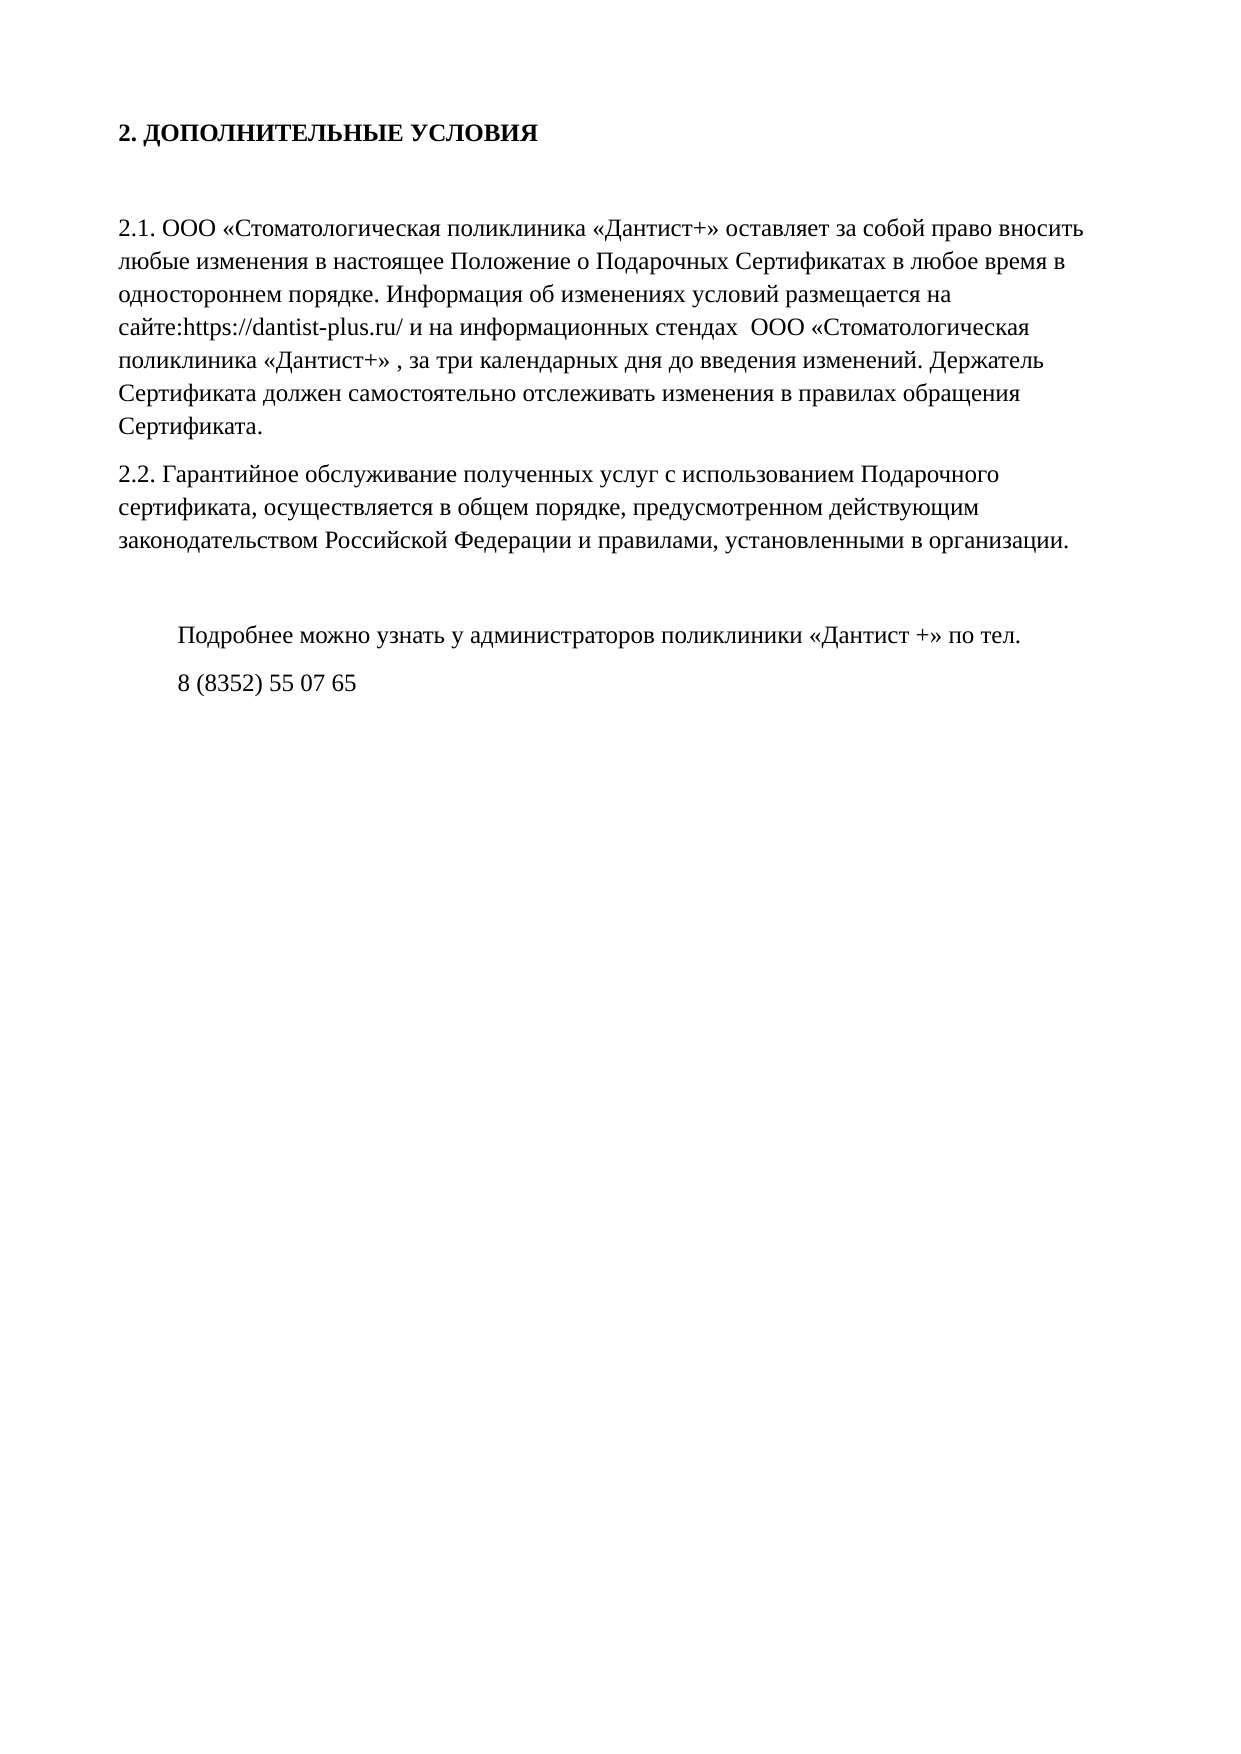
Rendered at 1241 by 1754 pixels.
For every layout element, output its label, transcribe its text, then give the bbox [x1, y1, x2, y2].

text 8 (8352) 55 07 65 [177, 668, 1063, 697]
text 2. ДОПОЛНИТЕЛЬНЫЕ УСЛОВИЯ [118, 118, 1122, 147]
text Подробнее можно узнать у администраторов поликлиники «Дантист +» по тел. [177, 620, 1063, 649]
text 2.1. ООО «Стоматологическая поликлиника «Дантист+» оставляет за собой право вносить любые изменения в настоящее Положение о Подарочных Сертификатах в любое время в одностороннем порядке. Информация об изменениях условий размещается на сайте:https://dantist-plus.ru/ и на информационных стендах ООО «Стоматологическая поликлиника «Дантист+» , за три календарных дня до введения изменений. Держатель Сертификата должен самостоятельно отслеживать изменения в правилах обращения Сертификата. [118, 213, 1122, 440]
text 2.2. Гарантийное обслуживание полученных услуг с использованием Подарочного сертификата, осуществляется в общем порядке, предусмотренном действующим законодательством Российской Федерации и правилами, установленными в организации. [118, 459, 1122, 554]
